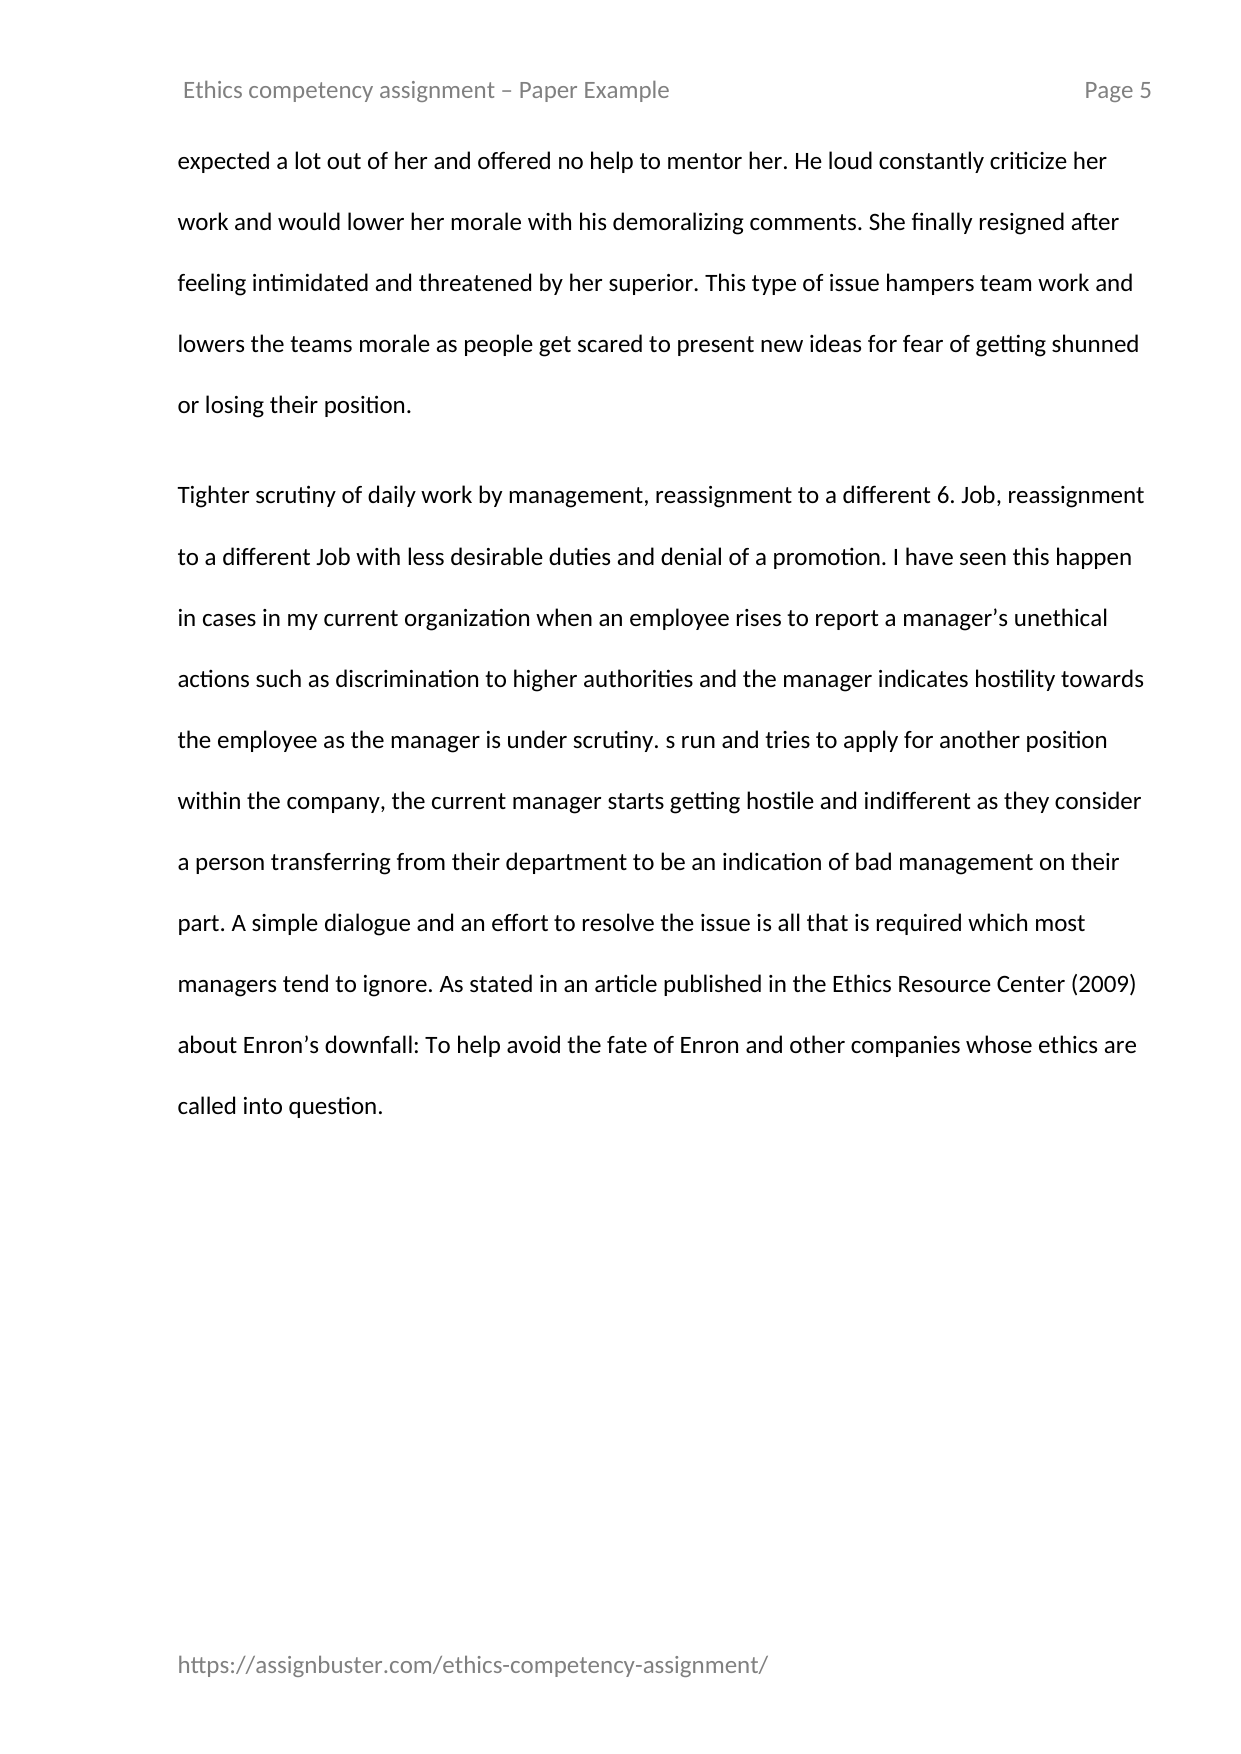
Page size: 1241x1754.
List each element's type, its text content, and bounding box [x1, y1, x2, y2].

text Tighter scrutiny of daily work by management, reassignment to a different 6. Job, reassignment to a different Job with less desirable duties and denial of a promotion. I have seen this happen in cases in my current organization when an employee rises to report a manager’s unethical actions such as discrimination to higher authorities and the manager indicates hostility towards the employee as the manager is under scrutiny. s run and tries to apply for another position within the company, the current manager starts getting hostile and indifferent as they consider a person transferring from their department to be an indication of bad management on their part. A simple dialogue and an effort to resolve the issue is all that is required which most managers tend to ignore. As stated in an article published in the Ethics Resource Center (2009) about Enron’s downfall: To help avoid the fate of Enron and other companies whose ethics are called into question. [177, 480, 1152, 1121]
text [177, 145, 1152, 420]
